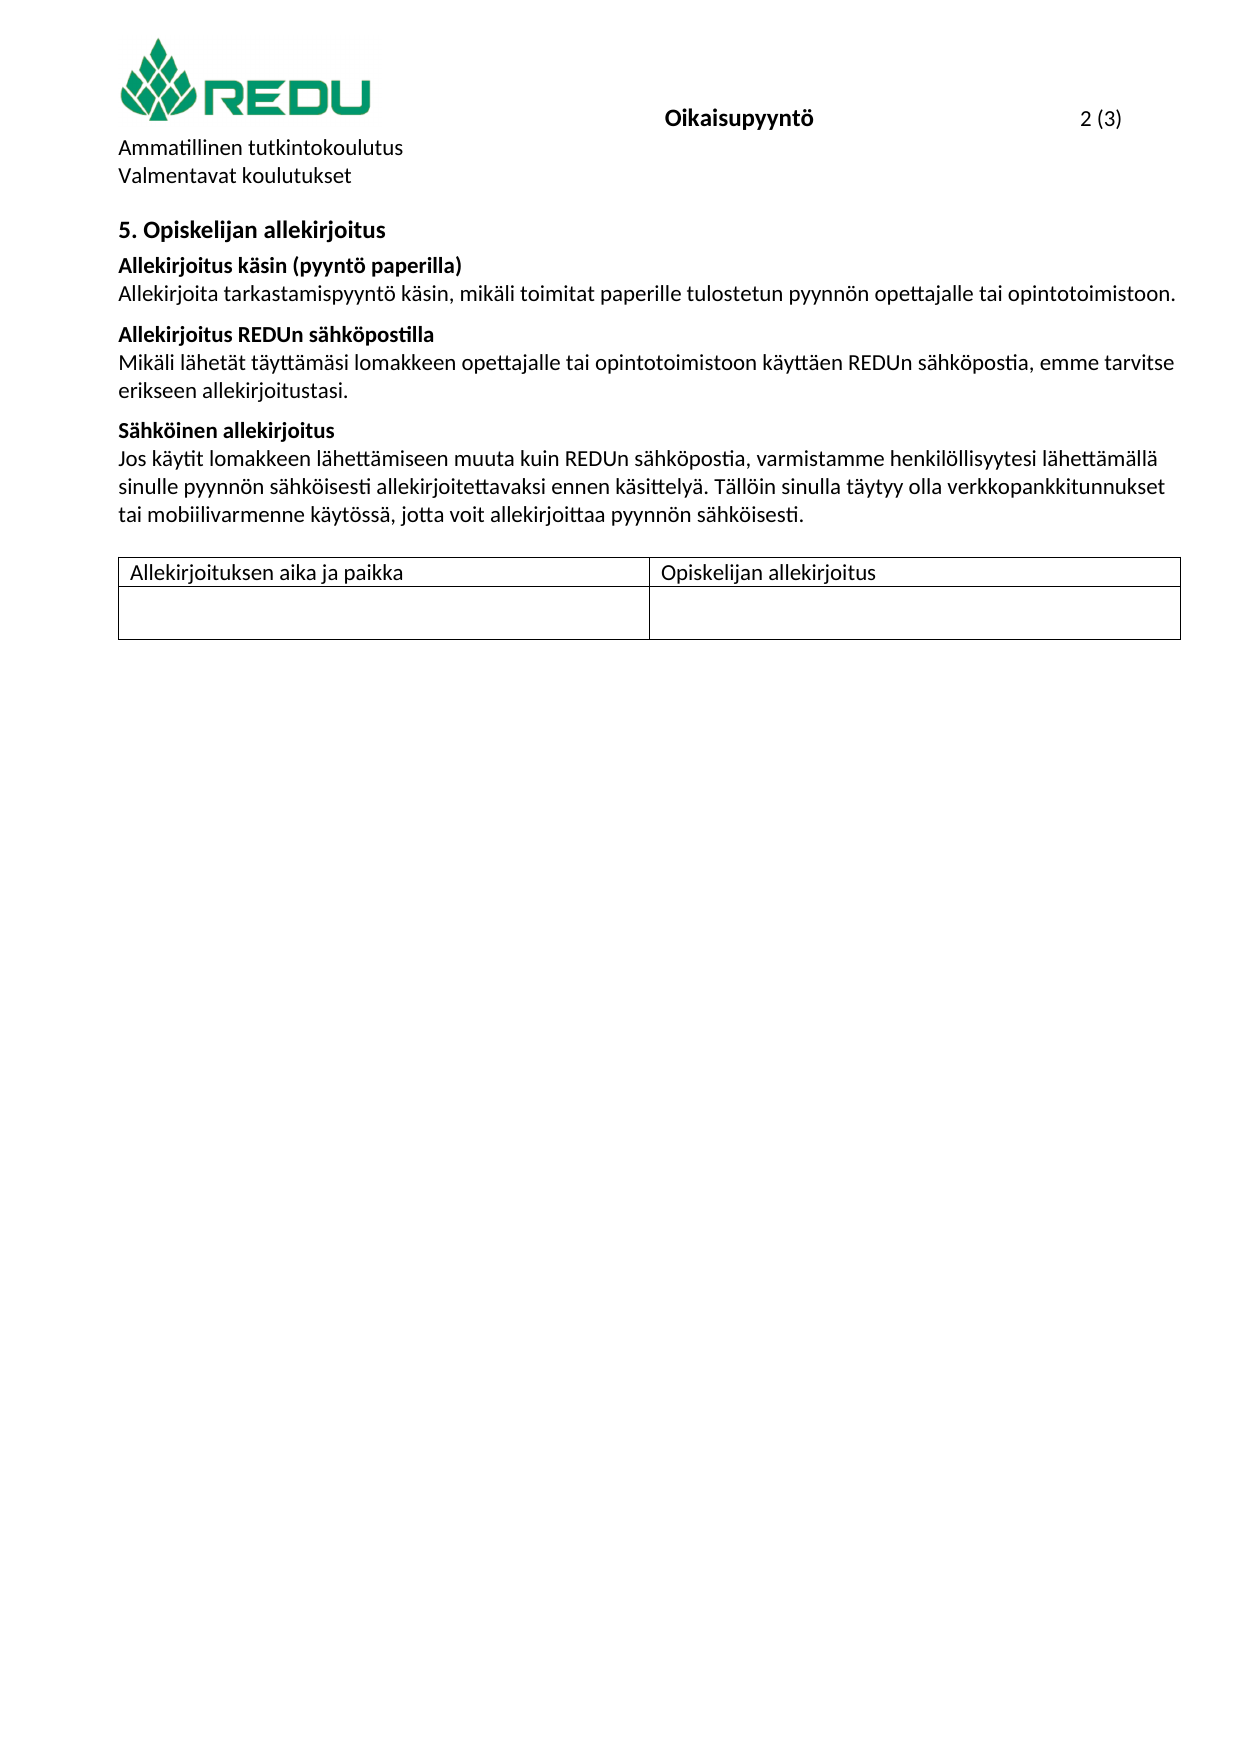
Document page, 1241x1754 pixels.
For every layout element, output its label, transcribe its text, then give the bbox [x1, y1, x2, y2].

table_cell [650, 587, 1180, 638]
text Allekirjoitus käsin (pyyntö paperilla) [118, 251, 1181, 279]
table_header Allekirjoituksen aika ja paikka [119, 558, 649, 586]
table_header Opiskelijan allekirjoitus [650, 558, 1180, 586]
picture [118, 35, 383, 127]
table_cell [119, 587, 649, 638]
text Jos käytit lomakkeen lähettämiseen muuta kuin REDUn sähköpostia, varmistamme henkilöllisyytesi lähettämällä sinulle pyynnön sähköisesti allekirjoitettavaksi ennen käsittelyä. Tällöin sinulla täytyy olla verkkopankkitunnukset tai mobiilivarmenne käytössä, jotta voit allekirjoittaa pyynnön sähköisesti. [118, 444, 1181, 528]
subtitle 5. Opiskelijan allekirjoitus [118, 214, 1181, 245]
text Allekirjoitus REDUn sähköpostilla [118, 320, 1181, 348]
text Allekirjoita tarkastamispyyntö käsin, mikäli toimitat paperille tulostetun pyynnön opettajalle tai opintotoimistoon. [118, 279, 1181, 307]
text Mikäli lähetät täyttämäsi lomakkeen opettajalle tai opintotoimistoon käyttäen REDUn sähköpostia, emme tarvitse erikseen allekirjoitustasi. [118, 348, 1181, 404]
text Sähköinen allekirjoitus [118, 416, 1181, 444]
